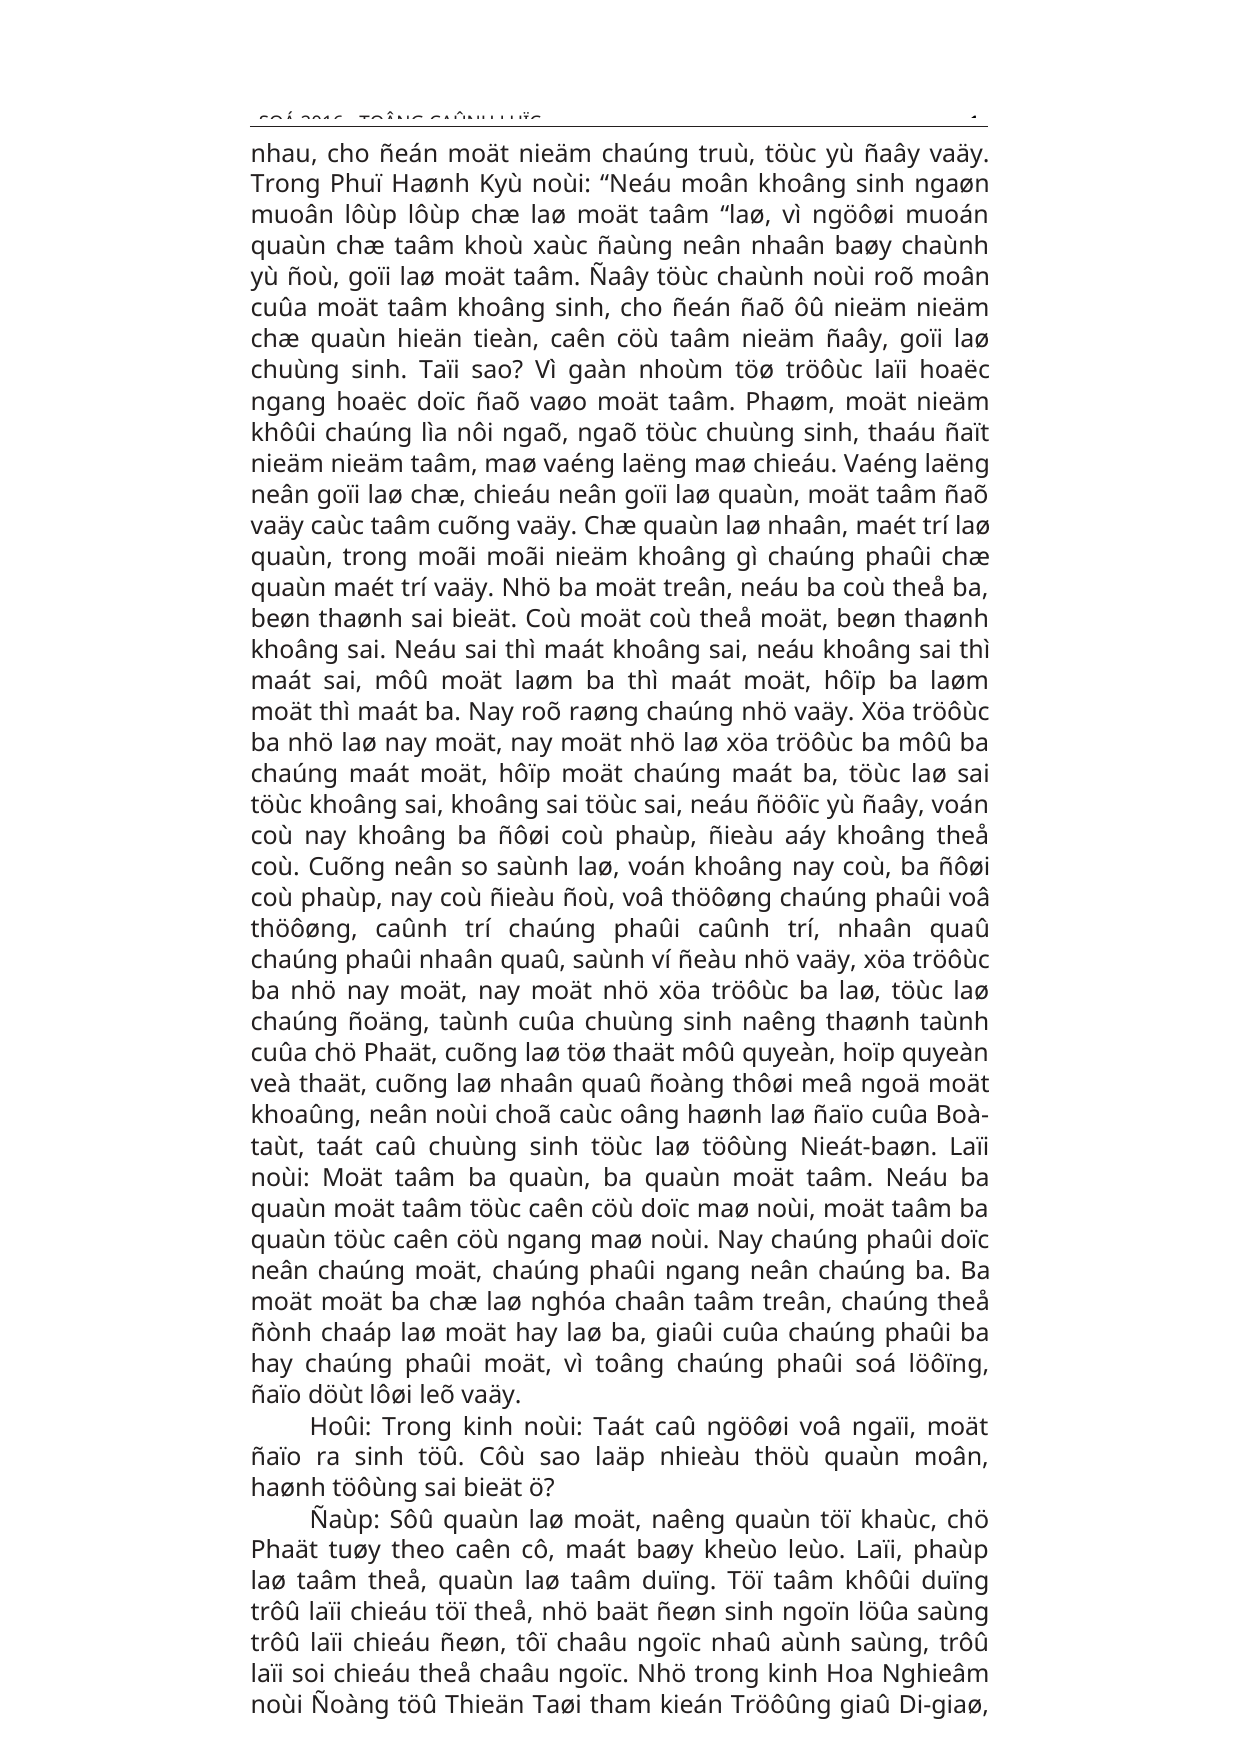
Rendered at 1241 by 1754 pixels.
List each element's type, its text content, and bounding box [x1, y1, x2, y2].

text Hoûi: Trong kinh noùi: Taát caû ngöôøi voâ ngaïi, moät ñaïo ra sinh töû. Côù sao laäp nhieàu thöù quaùn moân, haønh töôùng sai bieät ö? [250, 1411, 989, 1504]
text nhau, cho ñeán moät nieäm chaúng truù, töùc yù ñaây vaäy. Trong Phuï Haønh Kyù noùi: “Neáu moân khoâng sinh ngaøn muoân lôùp lôùp chæ laø moät taâm “laø, vì ngöôøi muoán quaùn chæ taâm khoù xaùc ñaùng neân nhaân baøy chaùnh yù ñoù, goïi laø moät taâm. Ñaây töùc chaùnh noùi roõ moân cuûa moät taâm khoâng sinh, cho ñeán ñaõ ôû nieäm nieäm chæ quaùn hieän tieàn, caên cöù taâm nieäm ñaây, goïi laø chuùng sinh. Taïi sao? Vì gaàn nhoùm töø tröôùc laïi hoaëc ngang hoaëc doïc ñaõ vaøo moät taâm. Phaøm, moät nieäm khôûi chaúng lìa nôi ngaõ, ngaõ töùc chuùng sinh, thaáu ñaït nieäm nieäm taâm, maø vaéng laëng maø chieáu. Vaéng laëng neân goïi laø chæ, chieáu neân goïi laø quaùn, moät taâm ñaõ vaäy caùc taâm cuõng vaäy. Chæ quaùn laø nhaân, maét trí laø quaùn, trong moãi moãi nieäm khoâng gì chaúng phaûi chæ quaùn maét trí vaäy. Nhö ba moät treân, neáu ba coù theå ba, beøn thaønh sai bieät. Coù moät coù theå moät, beøn thaønh khoâng sai. Neáu sai thì maát khoâng sai, neáu khoâng sai thì maát sai, môû moät laøm ba thì maát moät, hôïp ba laøm moät thì maát ba. Nay roõ raøng chaúng nhö vaäy. Xöa tröôùc ba nhö laø nay moät, nay moät nhö laø xöa tröôùc ba môû ba chaúng maát moät, hôïp moät chaúng maát ba, töùc laø sai töùc khoâng sai, khoâng sai töùc sai, neáu ñöôïc yù ñaây, voán coù nay khoâng ba ñôøi coù phaùp, ñieàu aáy khoâng theå coù. Cuõng neân so saùnh laø, voán khoâng nay coù, ba ñôøi coù phaùp, nay coù ñieàu ñoù, voâ thöôøng chaúng phaûi voâ thöôøng, caûnh trí chaúng phaûi caûnh trí, nhaân quaû chaúng phaûi nhaân quaû, saùnh ví ñeàu nhö vaäy, xöa tröôùc ba nhö nay moät, nay moät nhö xöa tröôùc ba laø, töùc laø chaúng ñoäng, taùnh cuûa chuùng sinh naêng thaønh taùnh cuûa chö Phaät, cuõng laø töø thaät môû quyeàn, hoïp quyeàn veà thaät, cuõng laø nhaân quaû ñoàng thôøi meâ ngoä moät khoaûng, neân noùi choã caùc oâng haønh laø ñaïo cuûa Boà-taùt, taát caû chuùng sinh töùc laø töôùng Nieát-baøn. Laïi noùi: Moät taâm ba quaùn, ba quaùn moät taâm. Neáu ba quaùn moät taâm töùc caên cöù doïc maø noùi, moät taâm ba quaùn töùc caên cöù ngang maø noùi. Nay chaúng phaûi doïc neân chaúng moät, chaúng phaûi ngang neân chaúng ba. Ba moät moät ba chæ laø nghóa chaân taâm treân, chaúng theå ñònh chaáp laø moät hay laø ba, giaûi cuûa chaúng phaûi ba hay chaúng phaûi moät, vì toâng chaúng phaûi soá löôïng, ñaïo döùt lôøi leõ vaäy. [250, 138, 990, 1411]
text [250, 1504, 990, 1721]
